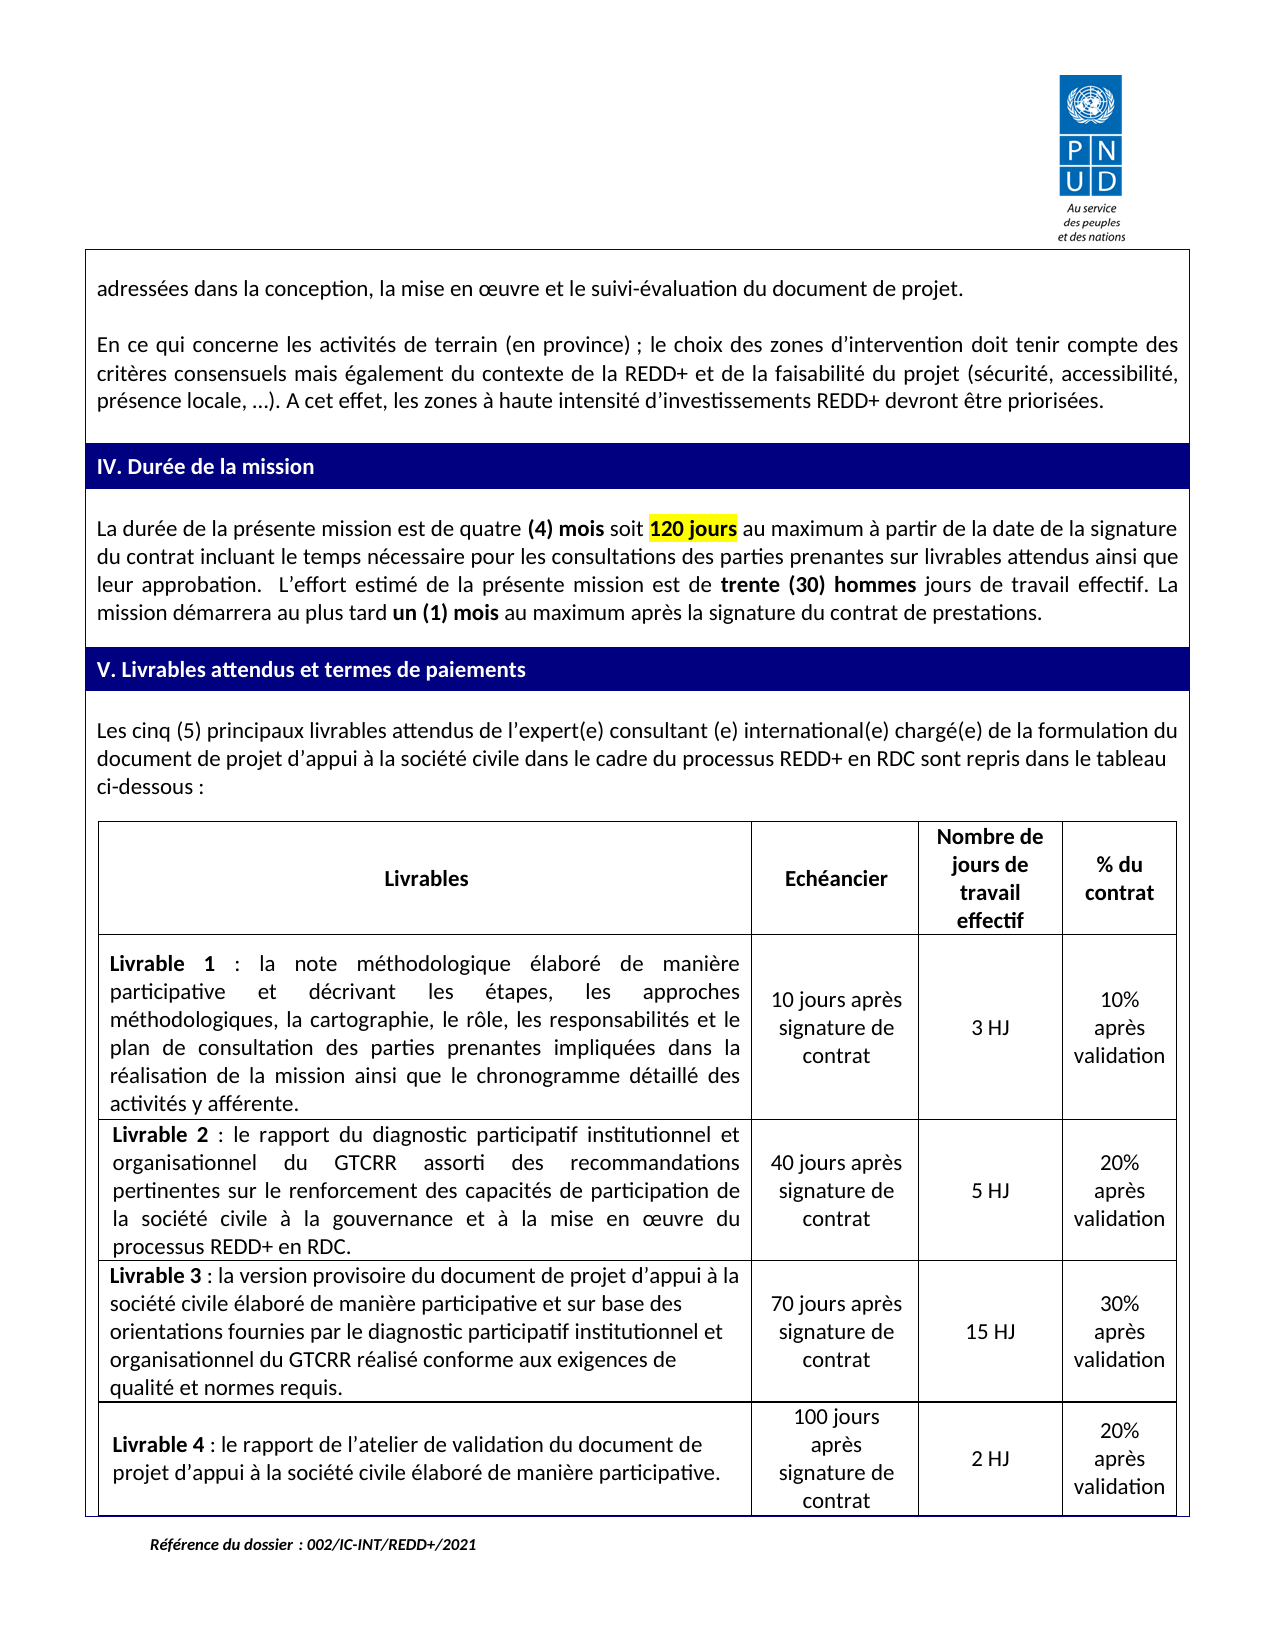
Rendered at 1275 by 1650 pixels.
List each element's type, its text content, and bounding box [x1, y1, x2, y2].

table_cell V. Livrables attendus et termes de paiements [86, 648, 1189, 690]
table_cell IV. Durée de la mission [86, 444, 1189, 488]
table_cell La durée de la présente mission est de quatre (4) mois soit 120 jours au maximum à partir de la date de la signature du contrat incluant le temps nécessaire pour les consultations des parties prenantes sur livrables attendus ainsi que leur approbation. L’effort estimé de la présente mission est de trente (30) hommes jours de travail effectif. La mission démarrera au plus tard un (1) mois au maximum après la signature du contrat de prestations. [86, 489, 1189, 647]
picture [1057, 75, 1125, 249]
